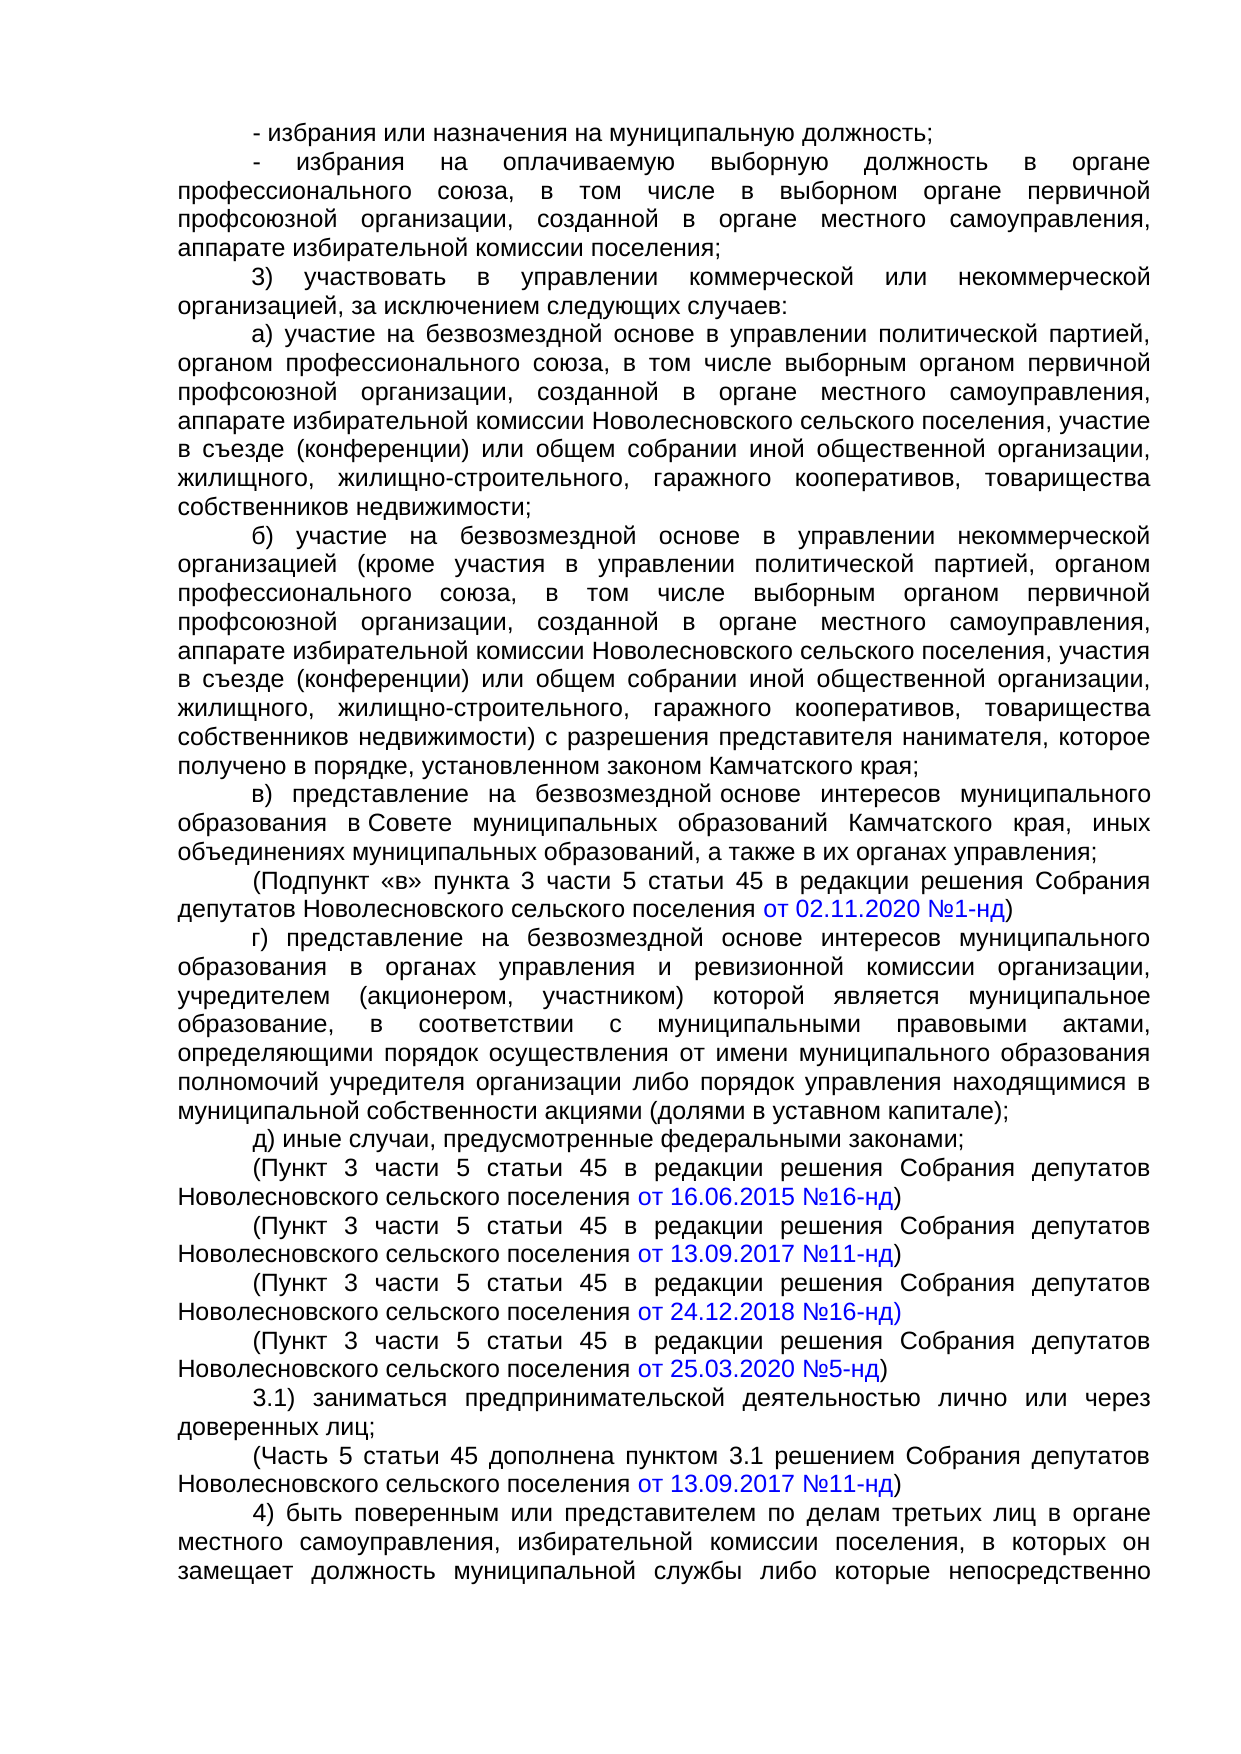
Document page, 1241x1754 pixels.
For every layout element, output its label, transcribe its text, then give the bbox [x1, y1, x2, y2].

text 3) участвовать в управлении коммерческой или некоммерческой организацией, за исключением следующих случаев: [177, 262, 1152, 319]
text (Подпункт «в» пункта 3 части 5 статьи 45 в редакции решения Собрания депутатов Новолесновского сельского поселения от 02.11.2020 №1-нд) [177, 866, 1152, 923]
text г) представление на безвозмездной основе интересов муниципального образования в органах управления и ревизионной комиссии организации, учредителем (акционером, участником) которой является муниципальное образование, в соответствии с муниципальными правовыми актами, определяющими порядок осуществления от имени муниципального образования полномочий учредителя организации либо порядок управления находящимися в муниципальной собственности акциями (долями в уставном капитале); [177, 923, 1152, 1124]
text (Пункт 3 части 5 статьи 45 в редакции решения Собрания депутатов Новолесновского сельского поселения от 16.06.2015 №16-нд) [177, 1153, 1152, 1211]
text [177, 1498, 1152, 1584]
text а) участие на безвозмездной основе в управлении политической партией, органом профессионального союза, в том числе выборным органом первичной профсоюзной организации, созданной в органе местного самоуправления, аппарате избирательной комиссии Новолесновского сельского поселения, участие в съезде (конференции) или общем собрании иной общественной организации, жилищного, жилищно-строительного, гаражного кооперативов, товарищества собственников недвижимости; [177, 319, 1152, 521]
text б) участие на безвозмездной основе в управлении некоммерческой организацией (кроме участия в управлении политической партией, органом профессионального союза, в том числе выборным органом первичной профсоюзной организации, созданной в органе местного самоуправления, аппарате избирательной комиссии Новолесновского сельского поселения, участия в съезде (конференции) или общем собрании иной общественной организации, жилищного, жилищно-строительного, гаражного кооперативов, товарищества собственников недвижимости) с разрешения представителя нанимателя, которое получено в порядке, установленном законом Камчатского края; [177, 521, 1152, 779]
text - избрания или назначения на муниципальную должность; [177, 118, 1152, 147]
text - избрания на оплачиваемую выборную должность в органе профессионального союза, в том числе в выборном органе первичной профсоюзной организации, созданной в органе местного самоуправления, аппарате избирательной комиссии поселения; [177, 147, 1152, 262]
text в) представление на безвозмездной основе интересов муниципального образования в Совете муниципальных образований Камчатского края, иных объединениях муниципальных образований, а также в их органах управления; [177, 779, 1152, 866]
text (Пункт 3 части 5 статьи 45 в редакции решения Собрания депутатов Новолесновского сельского поселения от 24.12.2018 №16-нд) [177, 1268, 1152, 1326]
text (Пункт 3 части 5 статьи 45 в редакции решения Собрания депутатов Новолесновского сельского поселения от 13.09.2017 №11-нд) [177, 1211, 1152, 1268]
text 3.1) заниматься предпринимательской деятельностью лично или через доверенных лиц; [177, 1383, 1152, 1441]
text д) иные случаи, предусмотренные федеральными законами; [177, 1124, 1152, 1153]
text (Часть 5 статьи 45 дополнена пунктом 3.1 решением Собрания депутатов Новолесновского сельского поселения от 13.09.2017 №11-нд) [177, 1441, 1152, 1498]
text (Пункт 3 части 5 статьи 45 в редакции решения Собрания депутатов Новолесновского сельского поселения от 25.03.2020 №5-нд) [177, 1326, 1152, 1383]
